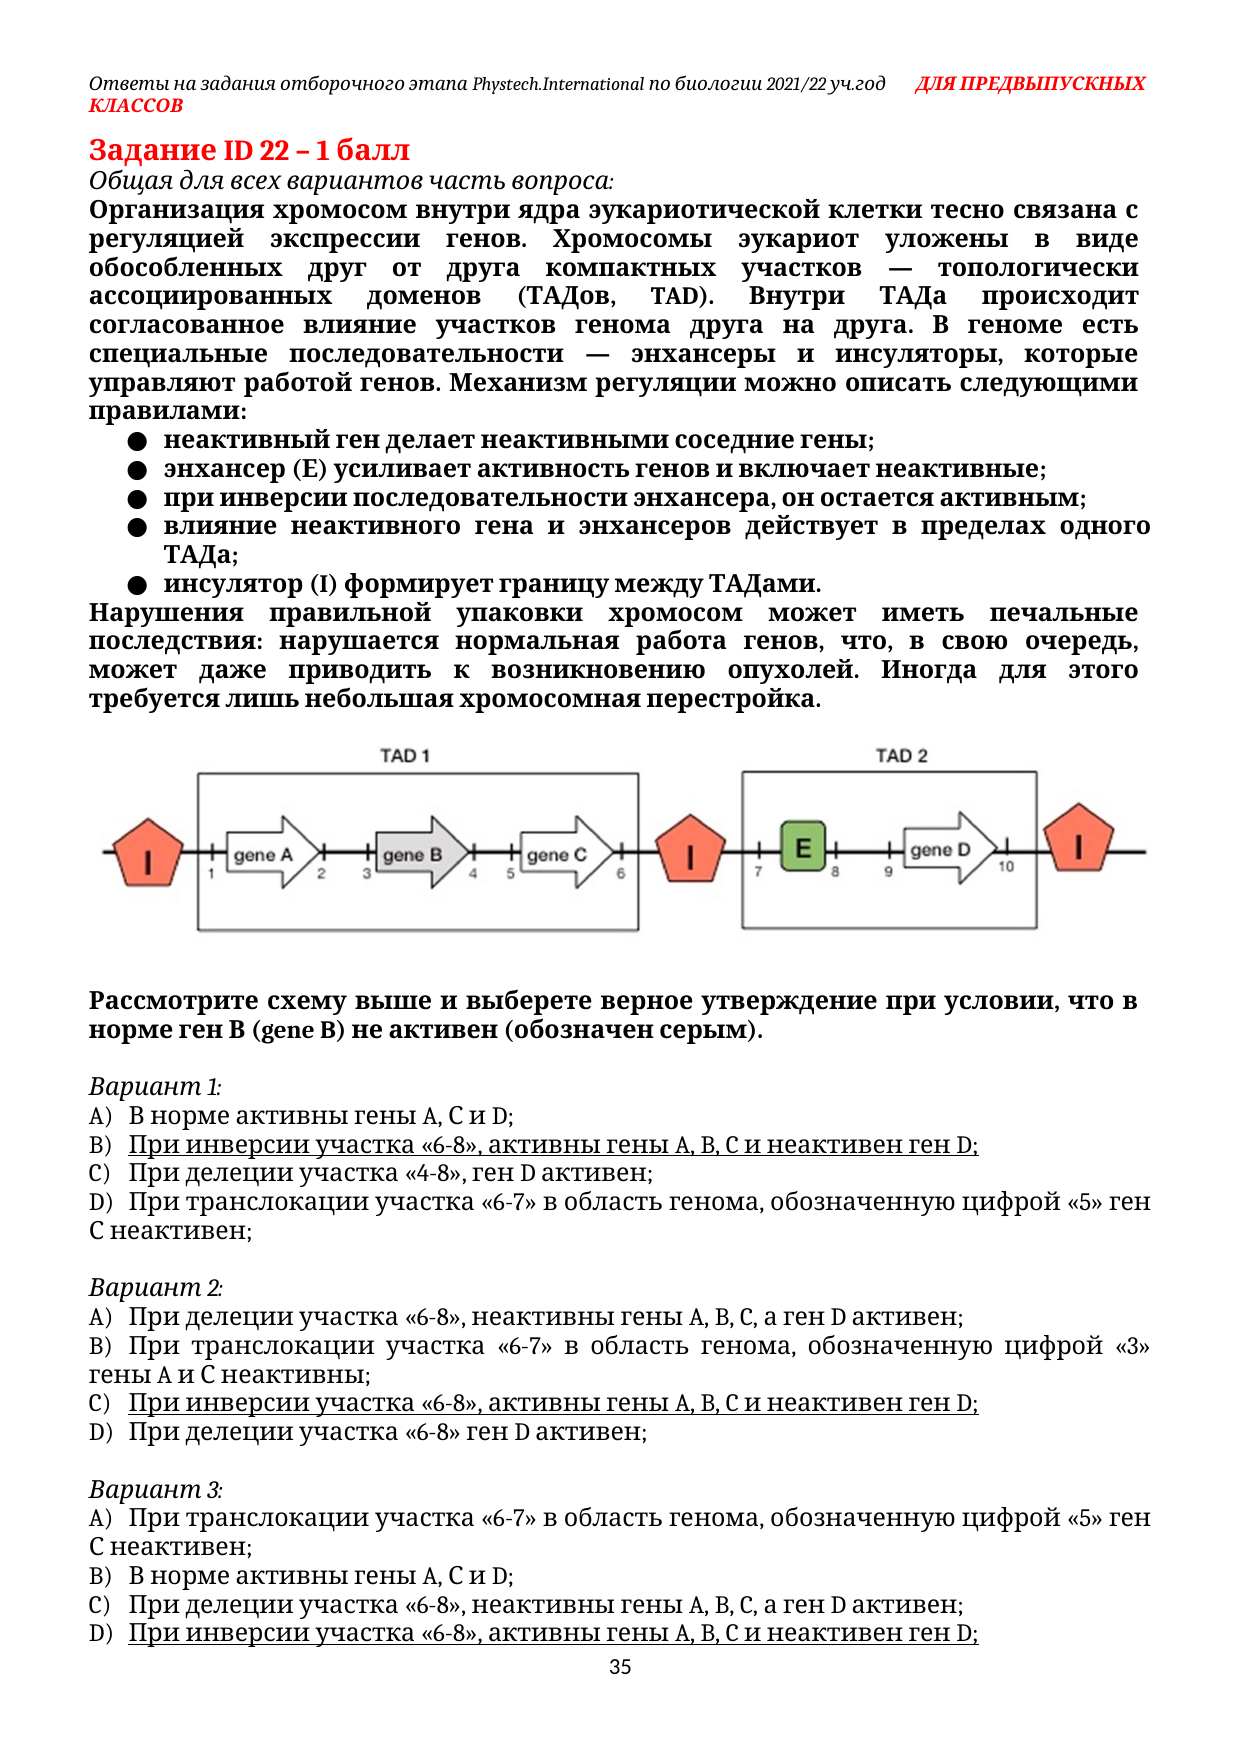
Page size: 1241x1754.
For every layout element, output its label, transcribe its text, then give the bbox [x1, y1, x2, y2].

list При делеции участка «6-8», неактивны гены A, B, C, а ген D активен; [89, 1303, 1152, 1332]
text Нарушения правильной упаковки хромосом может иметь печальные последствия: нарушается нормальная работа генов, что, в свою очередь, может даже приводить к возникновению опухолей. Иногда для этого требуется лишь небольшая хромосомная перестройка. [89, 598, 1139, 713]
text Рассмотрите схему выше и выберете верное утверждение при условии, что в норме ген В (gene B) не активен (обозначен серым). [89, 987, 1139, 1044]
list В норме активны гены A, С и D; [89, 1562, 1152, 1591]
text Вариант 1: [89, 1073, 1152, 1102]
list При транслокации участка «6-7» в область генома, обозначенную цифрой «5» ген С неактивен; [89, 1188, 1152, 1246]
list При делеции участка «4-8», ген D активен; [89, 1159, 1152, 1188]
text Задание ID 22 – 1 балл [89, 134, 1152, 167]
list При транслокации участка «6-7» в область генома, обозначенную цифрой «5» ген С неактивен; [89, 1504, 1152, 1562]
text Организация хромосом внутри ядра эукариотической клетки тесно связана с регуляцией экспрессии генов. Хромосомы эукариот уложены в виде обособленных друг от друга компактных участков — топологически ассоциированных доменов (ТАДов, TAD). Внутри ТАДа происходит согласованное влияние участков генома друга на друга. В геноме есть специальные последовательности — энхансеры и инсуляторы, которые управляют работой генов. Механизм регуляции можно описать следующими правилами: [89, 196, 1139, 426]
text Общая для всех вариантов часть вопроса: [89, 167, 1152, 196]
list энхансер (Е) усиливает активность генов и включает неактивные; [126, 455, 1152, 483]
list В норме активны гены A, С и D; [89, 1102, 1152, 1131]
list При инверсии участка «6-8», активны гены A, B, C и неактивен ген D; [89, 1619, 1152, 1648]
picture [88, 713, 1152, 987]
list При инверсии участка «6-8», активны гены A, B, C и неактивен ген D; [89, 1131, 1152, 1159]
list При делеции участка «6-8», неактивны гены A, B, C, а ген D активен; [89, 1591, 1152, 1619]
text Вариант 3: [89, 1476, 1152, 1504]
list влияние неактивного гена и энхансеров действует в пределах одного ТАДа; [126, 512, 1152, 570]
list при инверсии последовательности энхансера, он остается активным; [126, 483, 1152, 512]
list инсулятор (I) формирует границу между ТАДами. [126, 570, 1152, 598]
list При делеции участка «6-8» ген D активен; [89, 1418, 1152, 1447]
list неактивный ген делает неактивными соседние гены; [126, 426, 1152, 455]
list При инверсии участка «6-8», активны гены A, B, C и неактивен ген D; [89, 1389, 1152, 1418]
text Вариант 2: [89, 1274, 1152, 1303]
list При транслокации участка «6-7» в область генома, обозначенную цифрой «3» гены A и С неактивны; [89, 1332, 1152, 1389]
